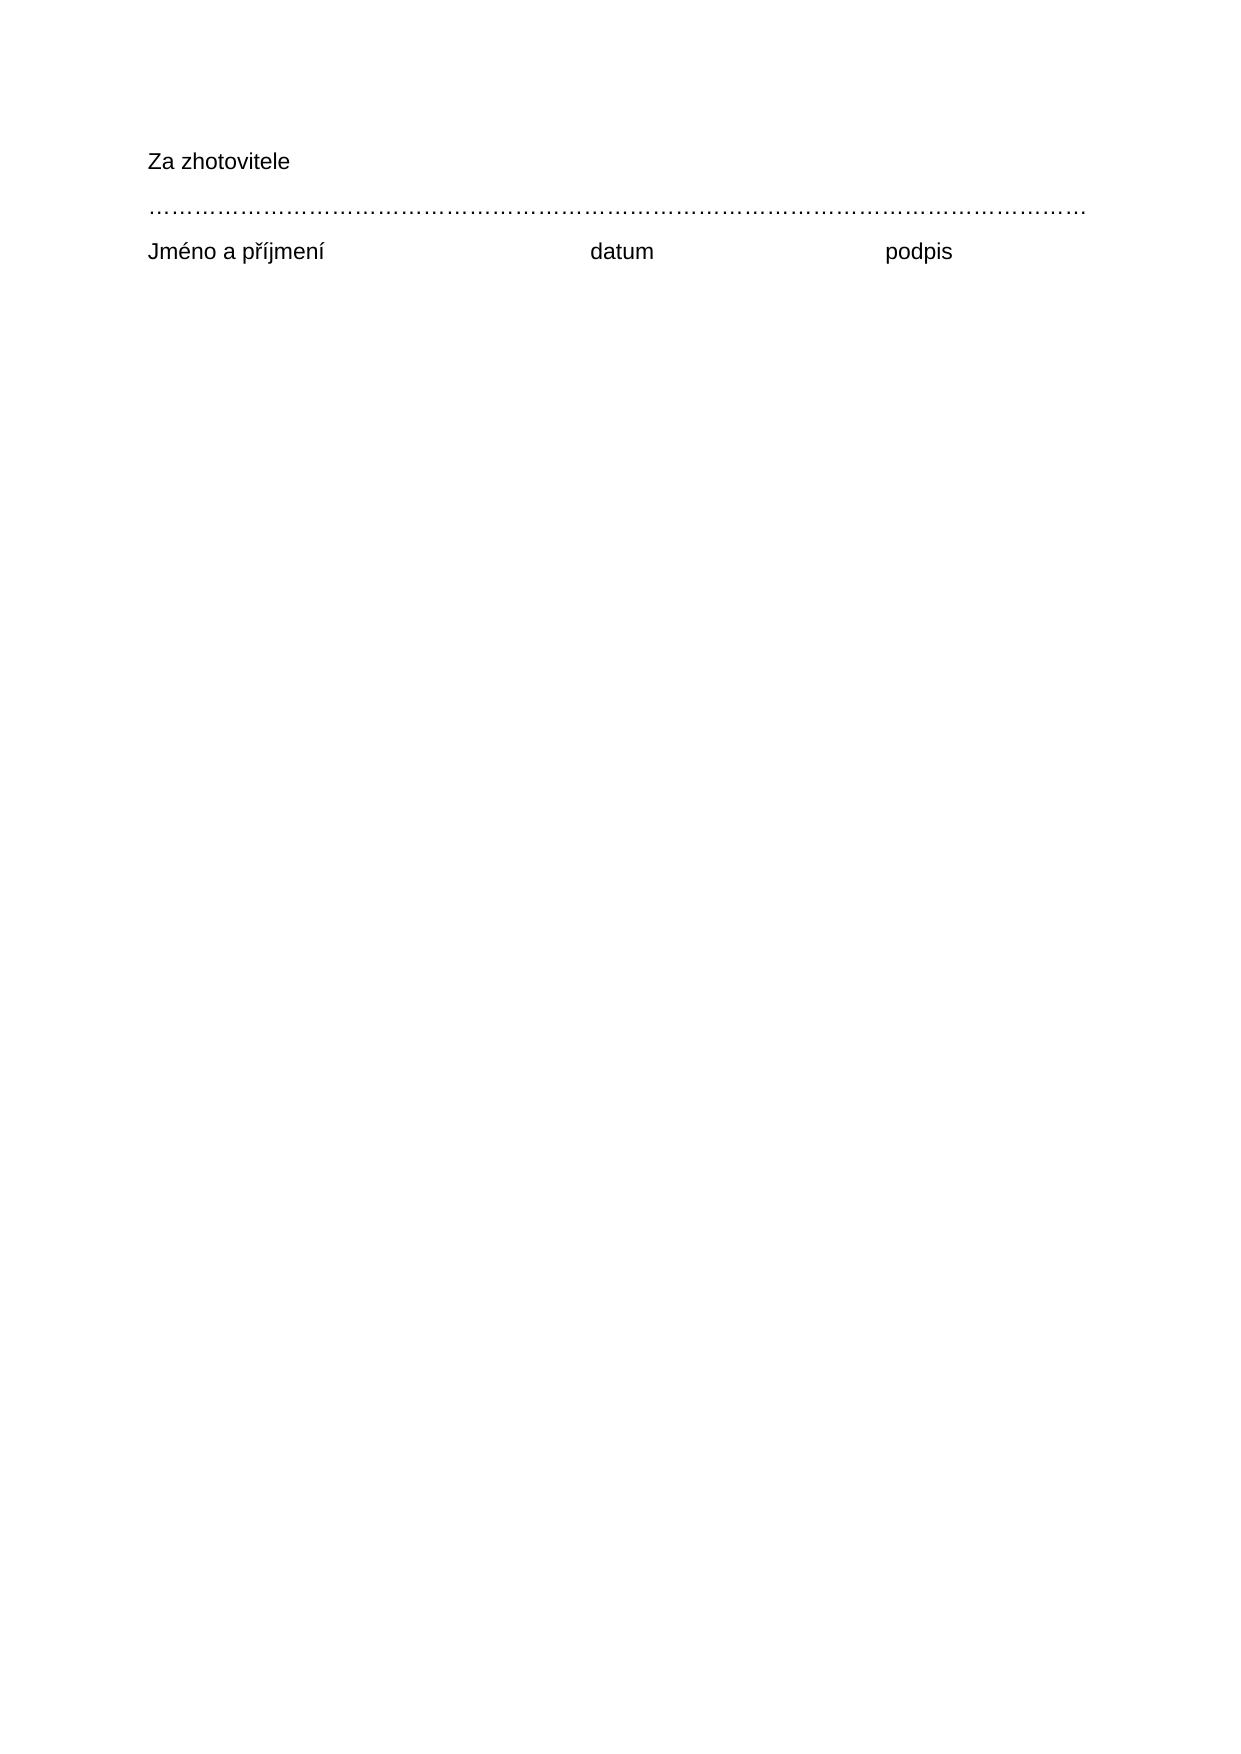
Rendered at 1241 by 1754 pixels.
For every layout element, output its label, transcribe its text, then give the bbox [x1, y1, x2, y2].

text Za zhotovitele [148, 148, 1093, 174]
text Jméno a příjmení datum podpis [148, 238, 1093, 264]
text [148, 193, 1093, 219]
